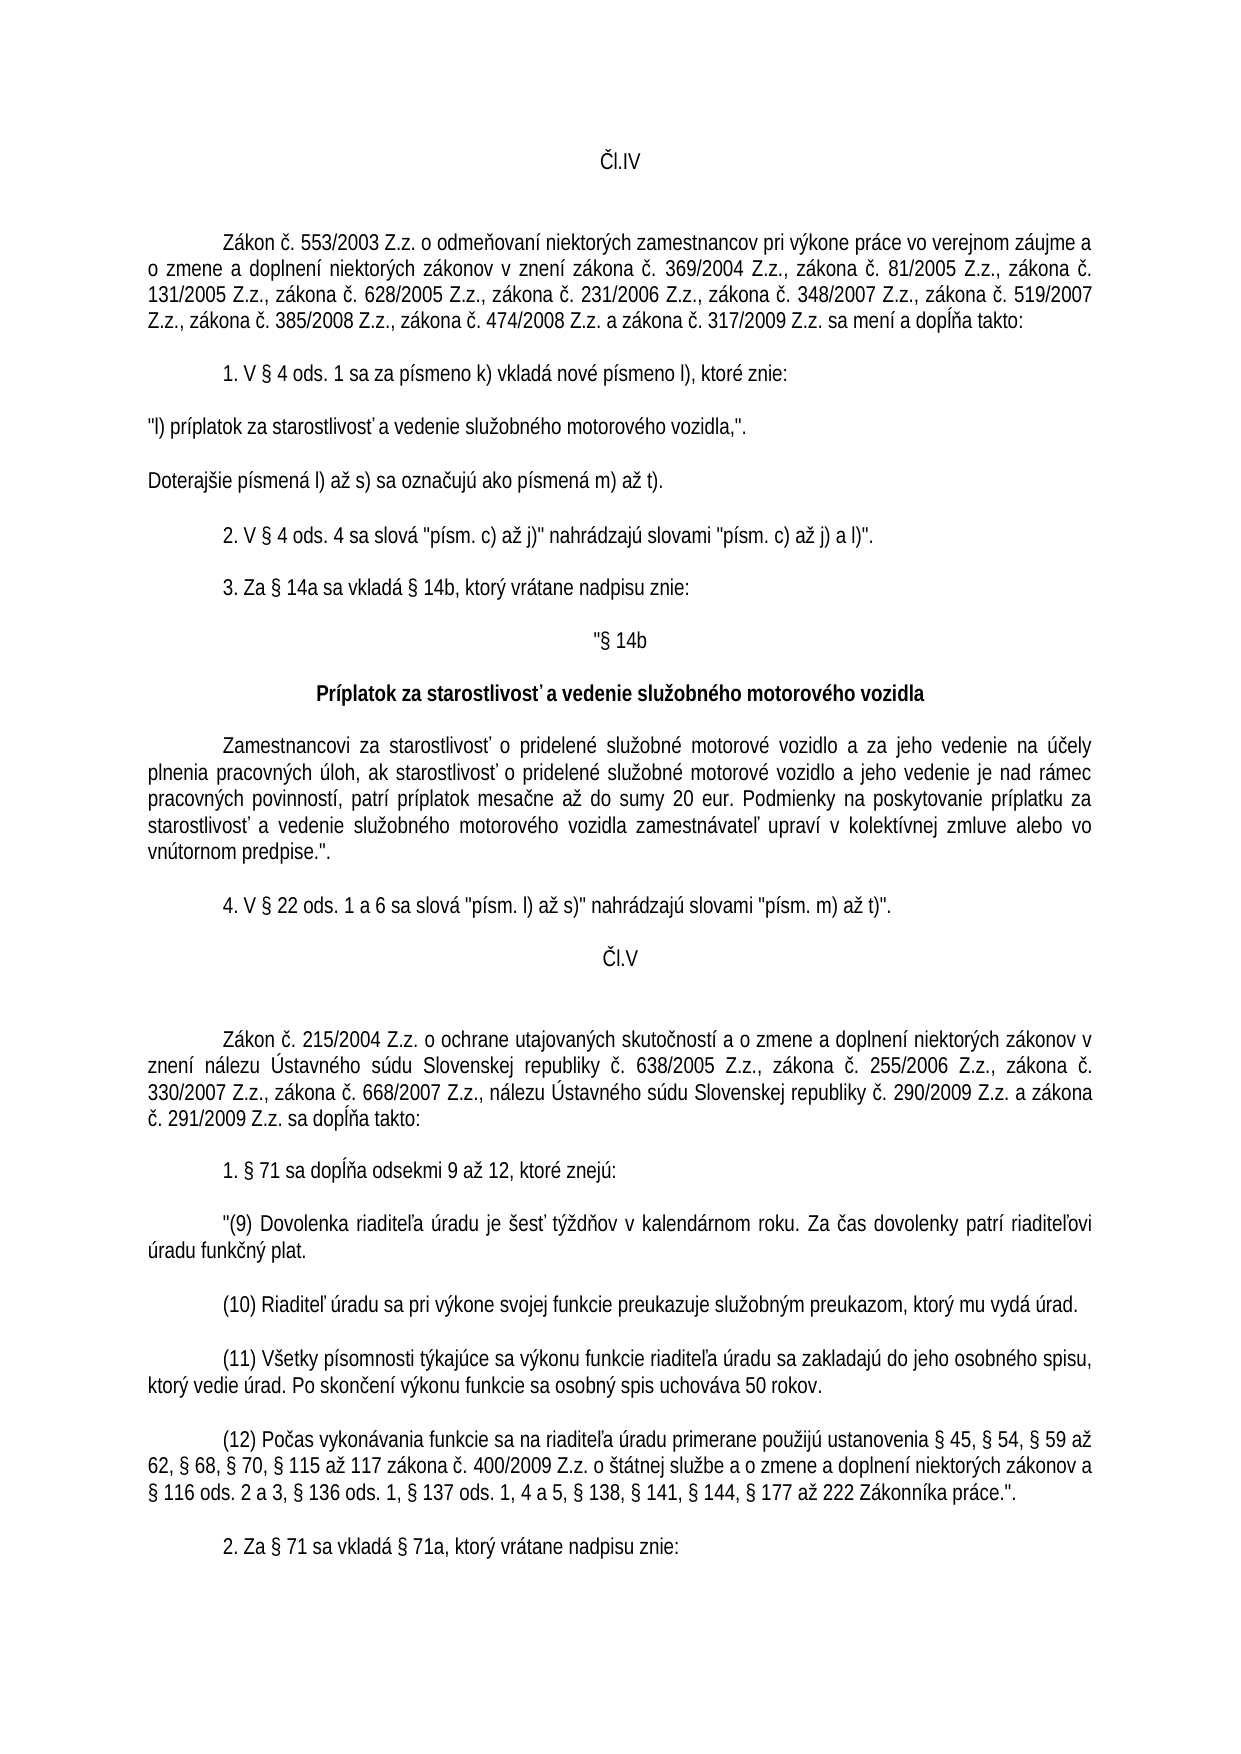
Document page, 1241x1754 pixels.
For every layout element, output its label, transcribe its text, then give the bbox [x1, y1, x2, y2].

text "§ 14b [148, 627, 1092, 653]
text (10) Riaditeľ úradu sa pri výkone svojej funkcie preukazuje služobným preukazom, ktorý mu vydá úrad. [148, 1291, 1092, 1317]
text Čl.V [148, 945, 1092, 971]
text 2. V § 4 ods. 4 sa slová "písm. c) až j)" nahrádzajú slovami "písm. c) až j) a l)". [148, 522, 1092, 548]
text (11) Všetky písomnosti týkajúce sa výkonu funkcie riaditeľa úradu sa zakladajú do jeho osobného spisu, ktorý vedie úrad. Po skončení výkonu funkcie sa osobný spis uchováva 50 rokov. [148, 1345, 1092, 1398]
text "(9) Dovolenka riaditeľa úradu je šesť týždňov v kalendárnom roku. Za čas dovolenky patrí riaditeľovi úradu funkčný plat. [148, 1210, 1092, 1263]
text Príplatok za starostlivosť a vedenie služobného motorového vozidla [148, 680, 1092, 706]
text Doterajšie písmená l) až s) sa označujú ako písmená m) až t). [148, 467, 1092, 494]
text Zákon č. 553/2003 Z.z. o odmeňovaní niektorých zamestnancov pri výkone práce vo verejnom záujme a o zmene a doplnení niektorých zákonov v znení zákona č. 369/2004 Z.z., zákona č. 81/2005 Z.z., zákona č. 131/2005 Z.z., zákona č. 628/2005 Z.z., zákona č. 231/2006 Z.z., zákona č. 348/2007 Z.z., zákona č. 519/2007 Z.z., zákona č. 385/2008 Z.z., zákona č. 474/2008 Z.z. a zákona č. 317/2009 Z.z. sa mení a dopĺňa takto: [148, 228, 1092, 334]
text 1. V § 4 ods. 1 sa za písmeno k) vkladá nové písmeno l), ktoré znie: [148, 360, 1092, 387]
text 4. V § 22 ods. 1 a 6 sa slová "písm. l) až s)" nahrádzajú slovami "písm. m) až t)". [148, 892, 1092, 919]
text "l) príplatok za starostlivosť a vedenie služobného motorového vozidla,". [148, 413, 1092, 439]
text Zákon č. 215/2004 Z.z. o ochrane utajovaných skutočností a o zmene a doplnení niektorých zákonov v znení nálezu Ústavného súdu Slovenskej republiky č. 638/2005 Z.z., zákona č. 255/2006 Z.z., zákona č. 330/2007 Z.z., zákona č. 668/2007 Z.z., nálezu Ústavného súdu Slovenskej republiky č. 290/2009 Z.z. a zákona č. 291/2009 Z.z. sa dopĺňa takto: [148, 1026, 1092, 1131]
text 2. Za § 71 sa vkladá § 71a, ktorý vrátane nadpisu znie: [148, 1533, 1092, 1559]
text 1. § 71 sa dopĺňa odsekmi 9 až 12, ktoré znejú: [148, 1157, 1092, 1184]
text Zamestnancovi za starostlivosť o pridelené služobné motorové vozidlo a za jeho vedenie na účely plnenia pracovných úloh, ak starostlivosť o pridelené služobné motorové vozidlo a jeho vedenie je nad rámec pracovných povinností, patrí príplatok mesačne až do sumy 20 eur. Podmienky na poskytovanie príplatku za starostlivosť a vedenie služobného motorového vozidla zamestnávateľ upraví v kolektívnej zmluve alebo vo vnútornom predpise.". [148, 732, 1092, 864]
text Čl.IV [148, 148, 1092, 174]
text (12) Počas vykonávania funkcie sa na riaditeľa úradu primerane použijú ustanovenia § 45, § 54, § 59 až 62, § 68, § 70, § 115 až 117 zákona č. 400/2009 Z.z. o štátnej službe a o zmene a doplnení niektorých zákonov a § 116 ods. 2 a 3, § 136 ods. 1, § 137 ods. 1, 4 a 5, § 138, § 141, § 144, § 177 až 222 Zákonníka práce.". [148, 1426, 1092, 1505]
text 3. Za § 14a sa vkladá § 14b, ktorý vrátane nadpisu znie: [148, 574, 1092, 601]
